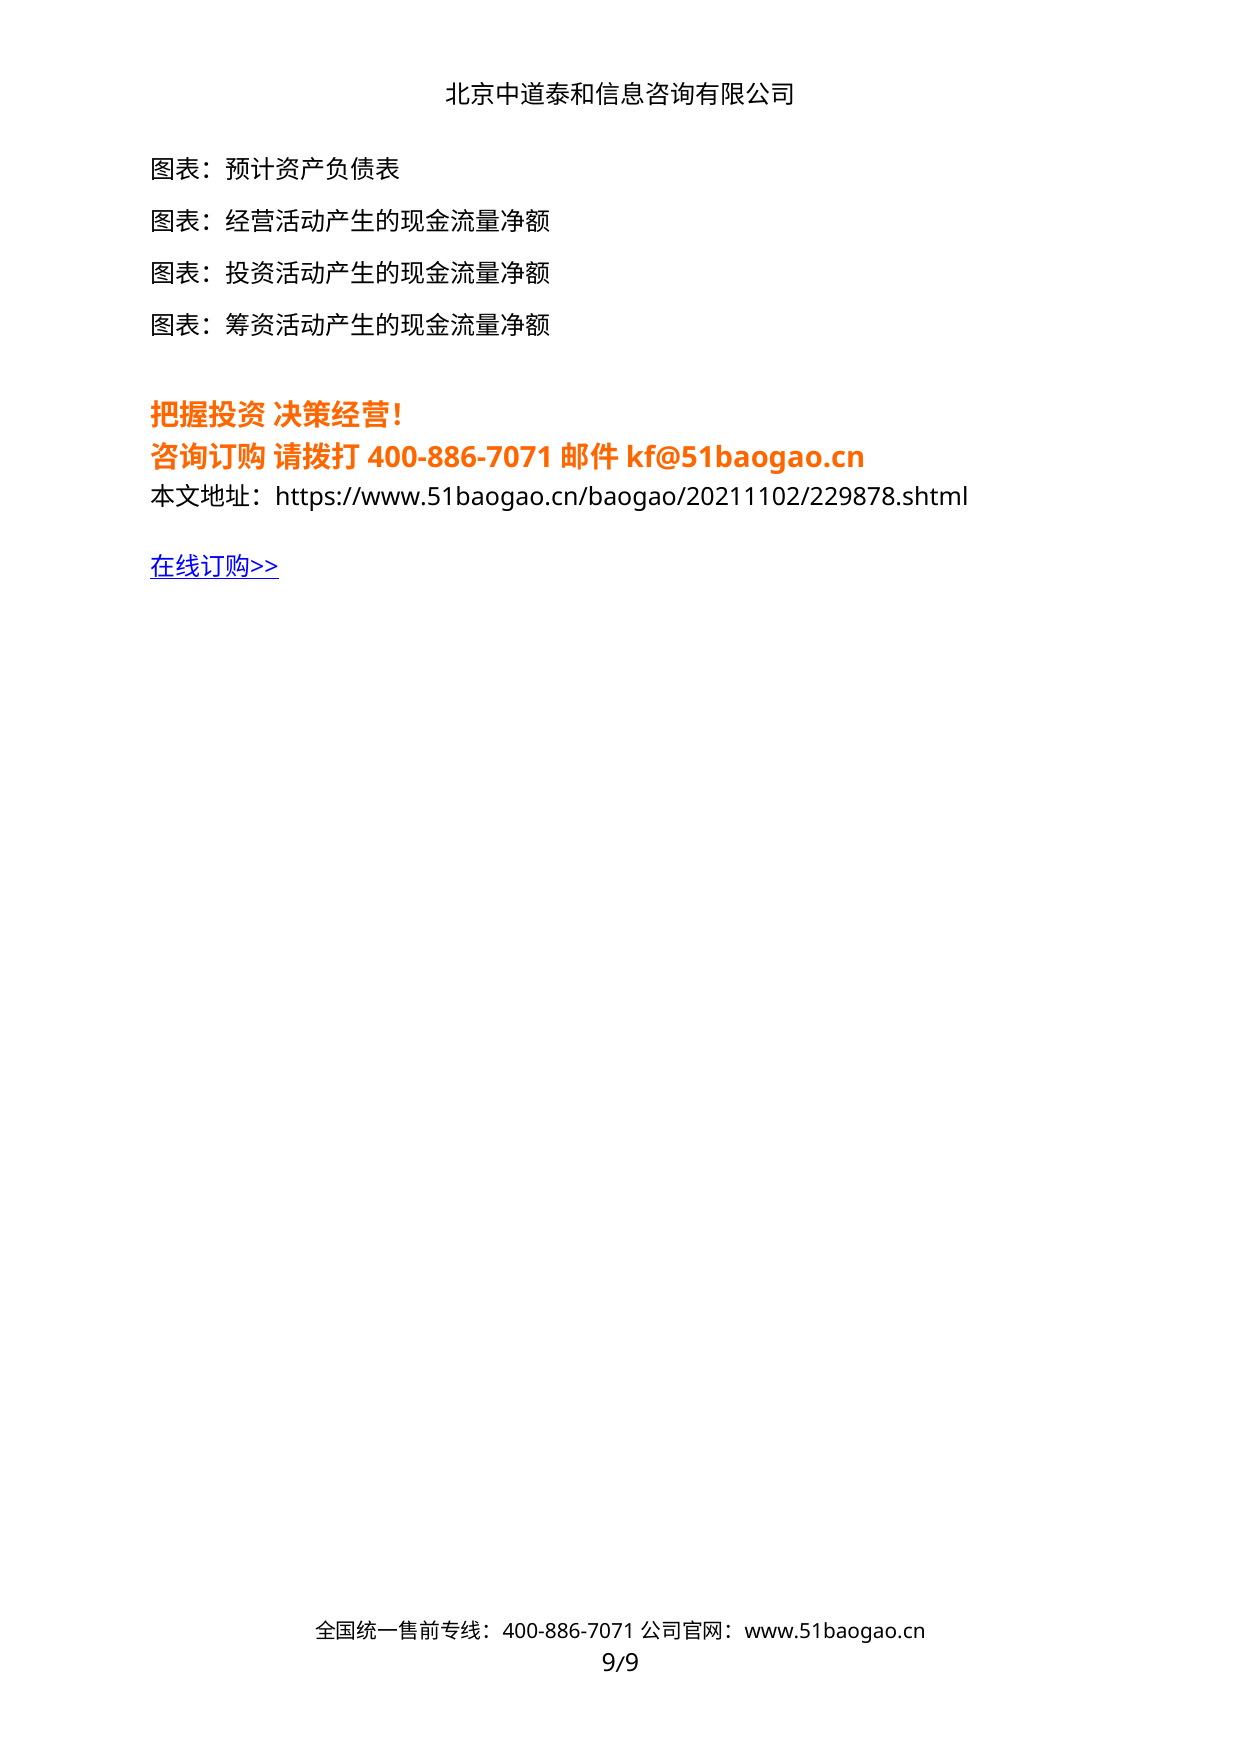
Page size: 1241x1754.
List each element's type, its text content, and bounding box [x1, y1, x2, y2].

text 图表：投资活动产生的现金流量净额 [150, 254, 1090, 290]
text 把握投资 决策经营！咨询订购 请拨打 400-886-7071 邮件 kf@51baogao.cn本文地址：https://www.51baogao.cn/baogao/20211102/229878.shtml [150, 357, 1090, 512]
text 图表：预计资产负债表 [150, 150, 1090, 186]
text 图表：经营活动产生的现金流量净额 [150, 202, 1090, 238]
text 图表：筹资活动产生的现金流量净额 [150, 306, 1090, 342]
text 在线订购>> [150, 512, 1090, 583]
